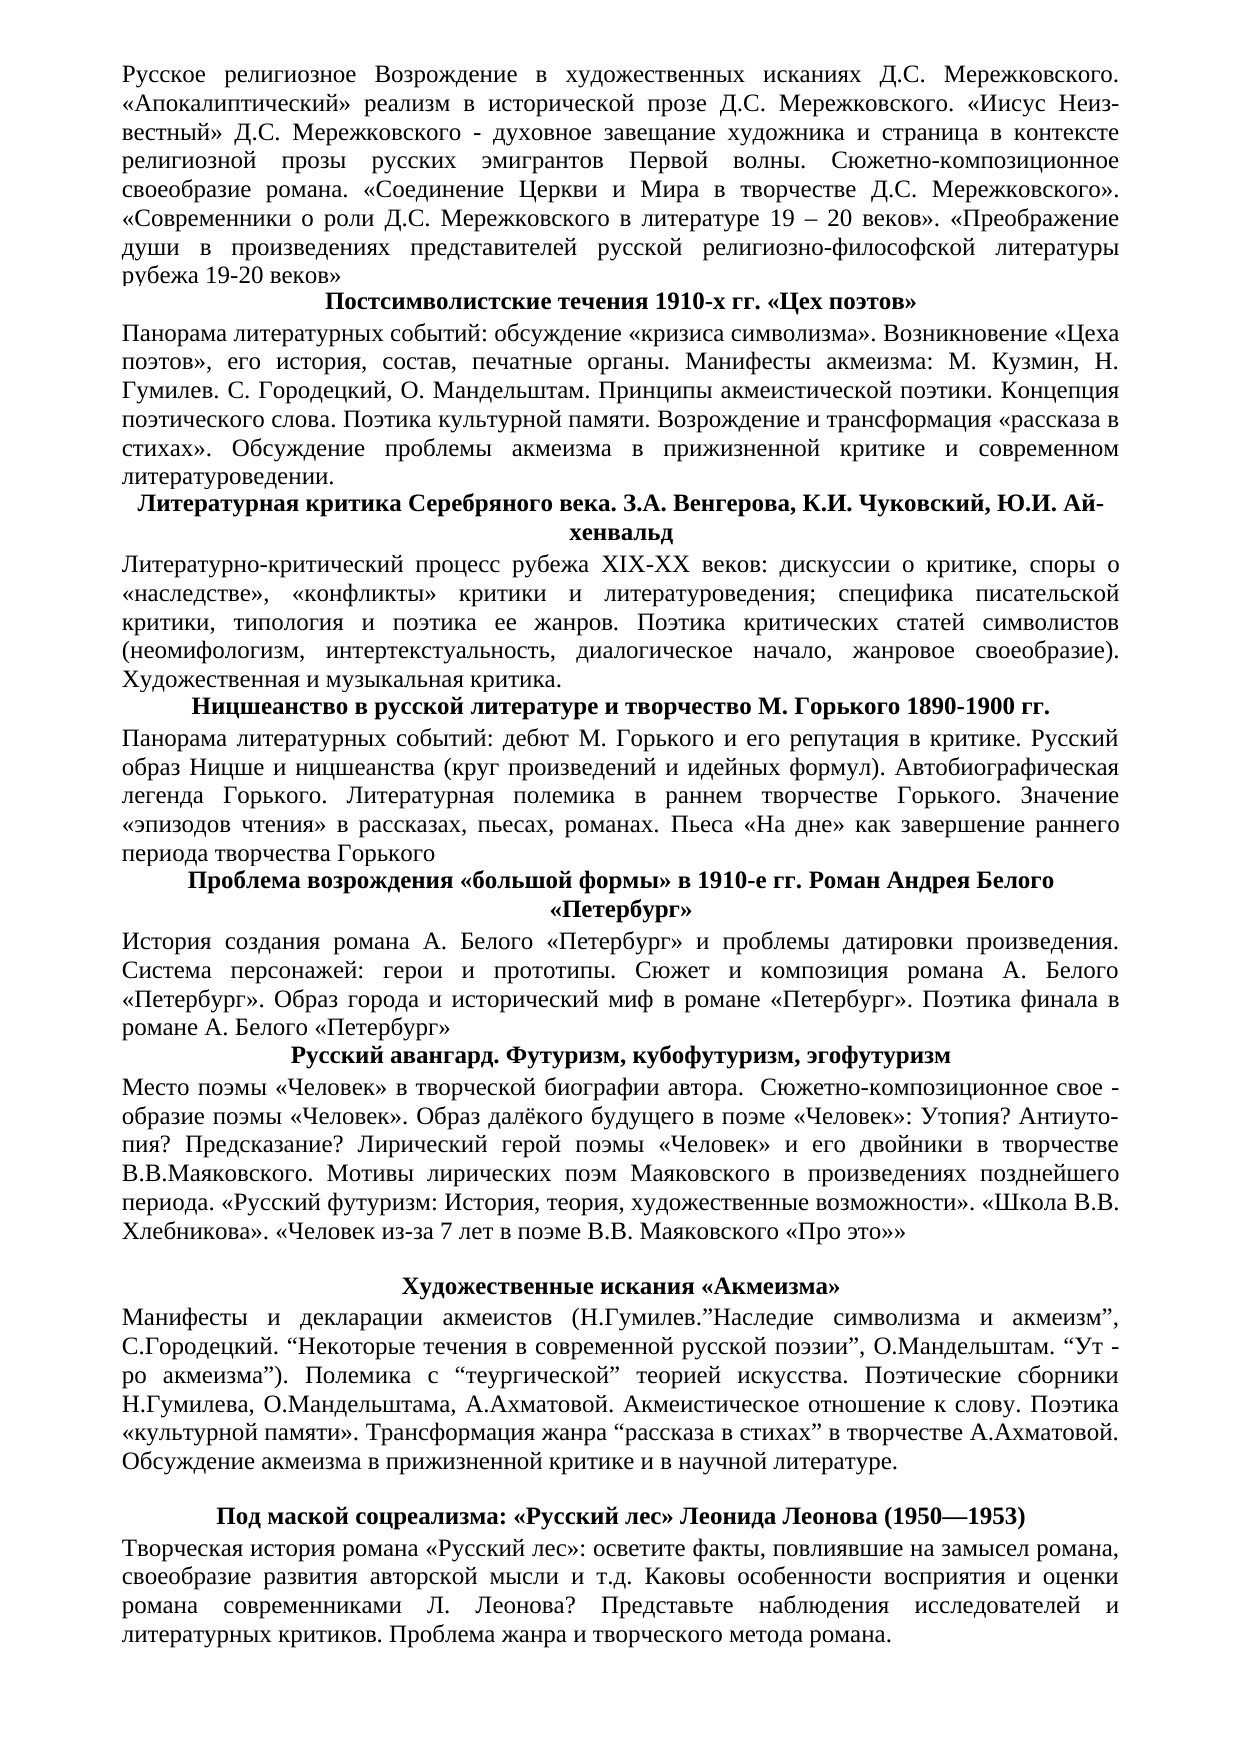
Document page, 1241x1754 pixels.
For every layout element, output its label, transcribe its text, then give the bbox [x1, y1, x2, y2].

table_cell Творческая история романа «Русский лес»: осветите факты, повлиявшие на замысел романа, своеобразие развития авторской мысли и т.д. Каковы особенности восприятия и оценки романа современниками Л. Леонова? Представьте наблюдения исследователей и литературных критиков. Проблема жанра и творческого метода романа. [118, 1533, 1124, 1661]
table_cell Литературная критика Серебряного века. З.А. Венгерова, К.И. Чуковский, Ю.И. Ай- хенвальд [118, 488, 1124, 549]
table_cell Постсимволистские течения 1910-х гг. «Цех поэтов» [118, 286, 1124, 318]
table_cell Место поэмы «Человек» в творческой биографии автора. Сюжетно-композиционное свое -образие поэмы «Человек». Образ далёкого будущего в поэме «Человек»: Утопия? Антиуто-пия? Предсказание? Лирический герой поэмы «Человек» и его двойники в творчестве В.В.Маяковского. Мотивы лирических поэм Маяковского в произведениях позднейшего периода. «Русский футуризм: История, теория, художественные возможности». «Школа В.В. Хлебникова». «Человек из-за 7 лет в поэме В.В. Маяковского «Про это»» [118, 1072, 1124, 1271]
table_cell Проблема возрождения «большой формы» в 1910-е гг. Роман Андрея Белого «Петербург» [118, 865, 1124, 926]
table_cell Художественные искания «Акмеизма» [118, 1271, 1124, 1302]
table_cell Панорама литературных событий: обсуждение «кризиса символизма». Возникновение «Цеха поэтов», его история, состав, печатные органы. Манифесты акмеизма: М. Кузмин, Н. Гумилев. С. Городецкий, О. Мандельштам. Принципы акмеистической поэтики. Концепция поэтического слова. Поэтика культурной памяти. Возрождение и трансформация «рассказа в стихах». Обсуждение проблемы акмеизма в прижизненной критике и современном литературоведении. [118, 318, 1124, 488]
table_cell Под маской соцреализма: «Русский лес» Леонида Леонова (1950—1953) [118, 1501, 1124, 1533]
table_header Русское религиозное Возрождение в художественных исканиях Д.С. Мережковского. «Апокалиптический» реализм в исторической прозе Д.С. Мережковского. «Иисус Неиз- вестный» Д.С. Мережковского - духовное завещание художника и страница в контексте религиозной прозы русских эмигрантов Первой волны. Сюжетно-композиционное своеобразие романа. «Соединение Церкви и Мира в творчестве Д.С. Мережковского». «Современники о роли Д.С. Мережковского в литературе 19 – 20 веков». «Преображение души в произведениях представителей русской религиозно-философской литературы рубежа 19-20 веков» [118, 59, 1124, 286]
table_cell Русский авангард. Футуризм, кубофутуризм, эгофутуризм [118, 1040, 1124, 1072]
table_cell Манифесты и декларации акмеистов (Н.Гумилев.”Наследие символизма и акмеизм”, С.Городецкий. “Некоторые течения в современной русской поэзии”, О.Мандельштам. “Ут -ро акмеизма”). Полемика с “теургической” теорией искусства. Поэтические сборники Н.Гумилева, О.Мандельштама, А.Ахматовой. Акмеистическое отношение к слову. Поэтика «культурной памяти». Трансформация жанра “рассказа в стихах” в творчестве А.Ахматовой. Обсуждение акмеизма в прижизненной критике и в научной литературе. [118, 1303, 1124, 1501]
table_cell Литературно-критический процесс рубежа XIX-XX веков: дискуссии о критике, споры о «наследстве», «конфликты» критики и литературоведения; специфика писательской критики, типология и поэтика ее жанров. Поэтика критических статей символистов (неомифологизм, интертекстуальность, диалогическое начало, жанровое своеобразие). Художественная и музыкальная критика. [118, 549, 1124, 691]
table_cell Панорама литературных событий: дебют М. Горького и его репутация в критике. Русский образ Ницше и ницшеанства (круг произведений и идейных формул). Автобиографическая легенда Горького. Литературная полемика в раннем творчестве Горького. Значение «эпизодов чтения» в рассказах, пьесах, романах. Пьеса «На дне» как завершение раннего периода творчества Горького [118, 723, 1124, 865]
table_cell История создания романа А. Белого «Петербург» и проблемы датировки произведения. Система персонажей: герои и прототипы. Сюжет и композиция романа А. Белого «Петербург». Образ города и исторический миф в романе «Петербург». Поэтика финала в романе А. Белого «Петербург» [118, 926, 1124, 1040]
table_cell Ницшеанство в русской литературе и творчество М. Горького 1890-1900 гг. [118, 691, 1124, 723]
